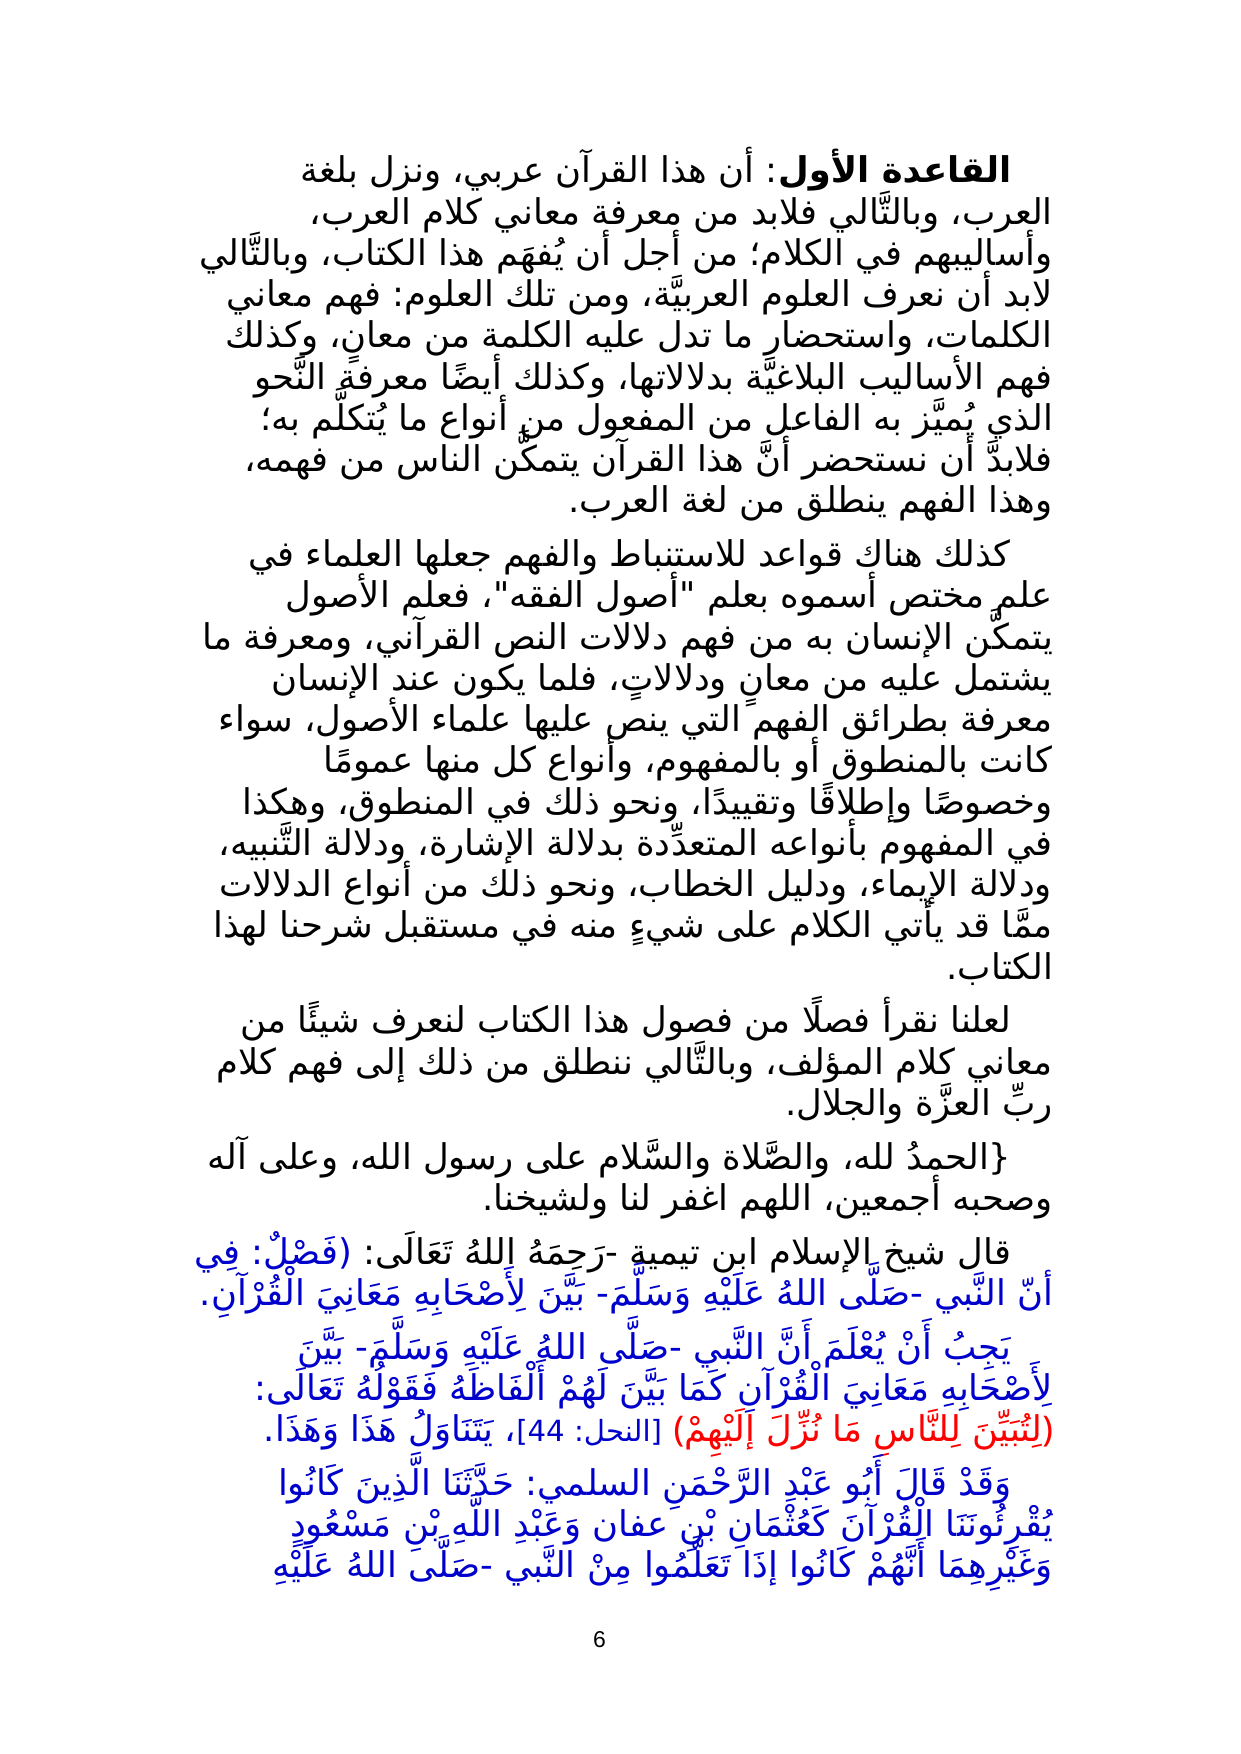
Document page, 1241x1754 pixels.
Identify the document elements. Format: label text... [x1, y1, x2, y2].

text يَجِبُ أَنْ يُعْلَمَ أَنَّ النَّبي -صَلَّى اللهُ عَلَيْهِ وَسَلَّمَ- بَيَّنَ لِأَصْحَابِهِ مَعَانِيَ الْقُرْآنِ كَمَا بَيَّنَ لَهُمْ أَلْفَاظَهُ فَقَوْلُهُ تَعَالَى: ﴿لِتُبَيِّنَ لِلنَّاسِ مَا نُزِّلَ إلَيْهِمْ﴾ [النحل: 44]، يَتَنَاوَلُ هَذَا وَهَذَا. [187, 1326, 1053, 1450]
text لعلنا نقرأ فصلًا من فصول هذا الكتاب لنعرف شيئًا من معاني كلام المؤلف، وبالتَّالي ننطلق من ذلك إلى فهم كلام ربِّ العزَّة والجلال. [187, 1000, 1053, 1124]
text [187, 1462, 1053, 1586]
text قال شيخ الإسلام ابن تيمية -رَحِمَهُ اللهُ تَعَالَى: (فَصْلٌ: فِي أنّ النَّبي -صَلَّى اللهُ عَلَيْهِ وَسَلَّمَ- بَيَّنَ لِأَصْحَابِهِ مَعَانِيَ الْقُرْآنِ. [187, 1231, 1053, 1314]
text القاعدة الأول: أن هذا القرآن عربي، ونزل بلغة العرب، وبالتَّالي فلابد من معرفة معاني كلام العرب، وأساليبهم في الكلام؛ من أجل أن يُفهَم هذا الكتاب، وبالتَّالي لابد أن نعرف العلوم العربيَّة، ومن تلك العلوم: فهم معاني الكلمات، واستحضار ما تدل عليه الكلمة من معانٍ، وكذلك فهم الأساليب البلاغيَّة بدلالاتها، وكذلك أيضًا معرفة النَّحو الذي يُميَّز به الفاعل من المفعول من أنواع ما يُتكلَّم به؛ فلابدَّ أن نستحضر أنَّ هذا القرآن يتمكَّن الناس من فهمه، وهذا الفهم ينطلق من لغة العرب. [187, 150, 1053, 521]
text {الحمدُ لله، والصَّلاة والسَّلام على رسول الله، وعلى آله وصحبه أجمعين، اللهم اغفر لنا ولشيخنا. [187, 1136, 1053, 1219]
text كذلك هناك قواعد للاستنباط والفهم جعلها العلماء في علم مختص أسموه بعلم "أصول الفقه"، فعلم الأصول يتمكَّن الإنسان به من فهم دلالات النص القرآني، ومعرفة ما يشتمل عليه من معانٍ ودلالاتٍ، فلما يكون عند الإنسان معرفة بطرائق الفهم التي ينص عليها علماء الأصول، سواء كانت بالمنطوق أو بالمفهوم، وأنواع كل منها عمومًا وخصوصًا وإطلاقًا وتقييدًا، ونحو ذلك في المنطوق، وهكذا في المفهوم بأنواعه المتعدِّدة بدلالة الإشارة، ودلالة التَّنبيه، ودلالة الإيماء، ودليل الخطاب، ونحو ذلك من أنواع الدلالات ممَّا قد يأتي الكلام على شيءٍ منه في مستقبل شرحنا لهذا الكتاب. [187, 534, 1053, 987]
